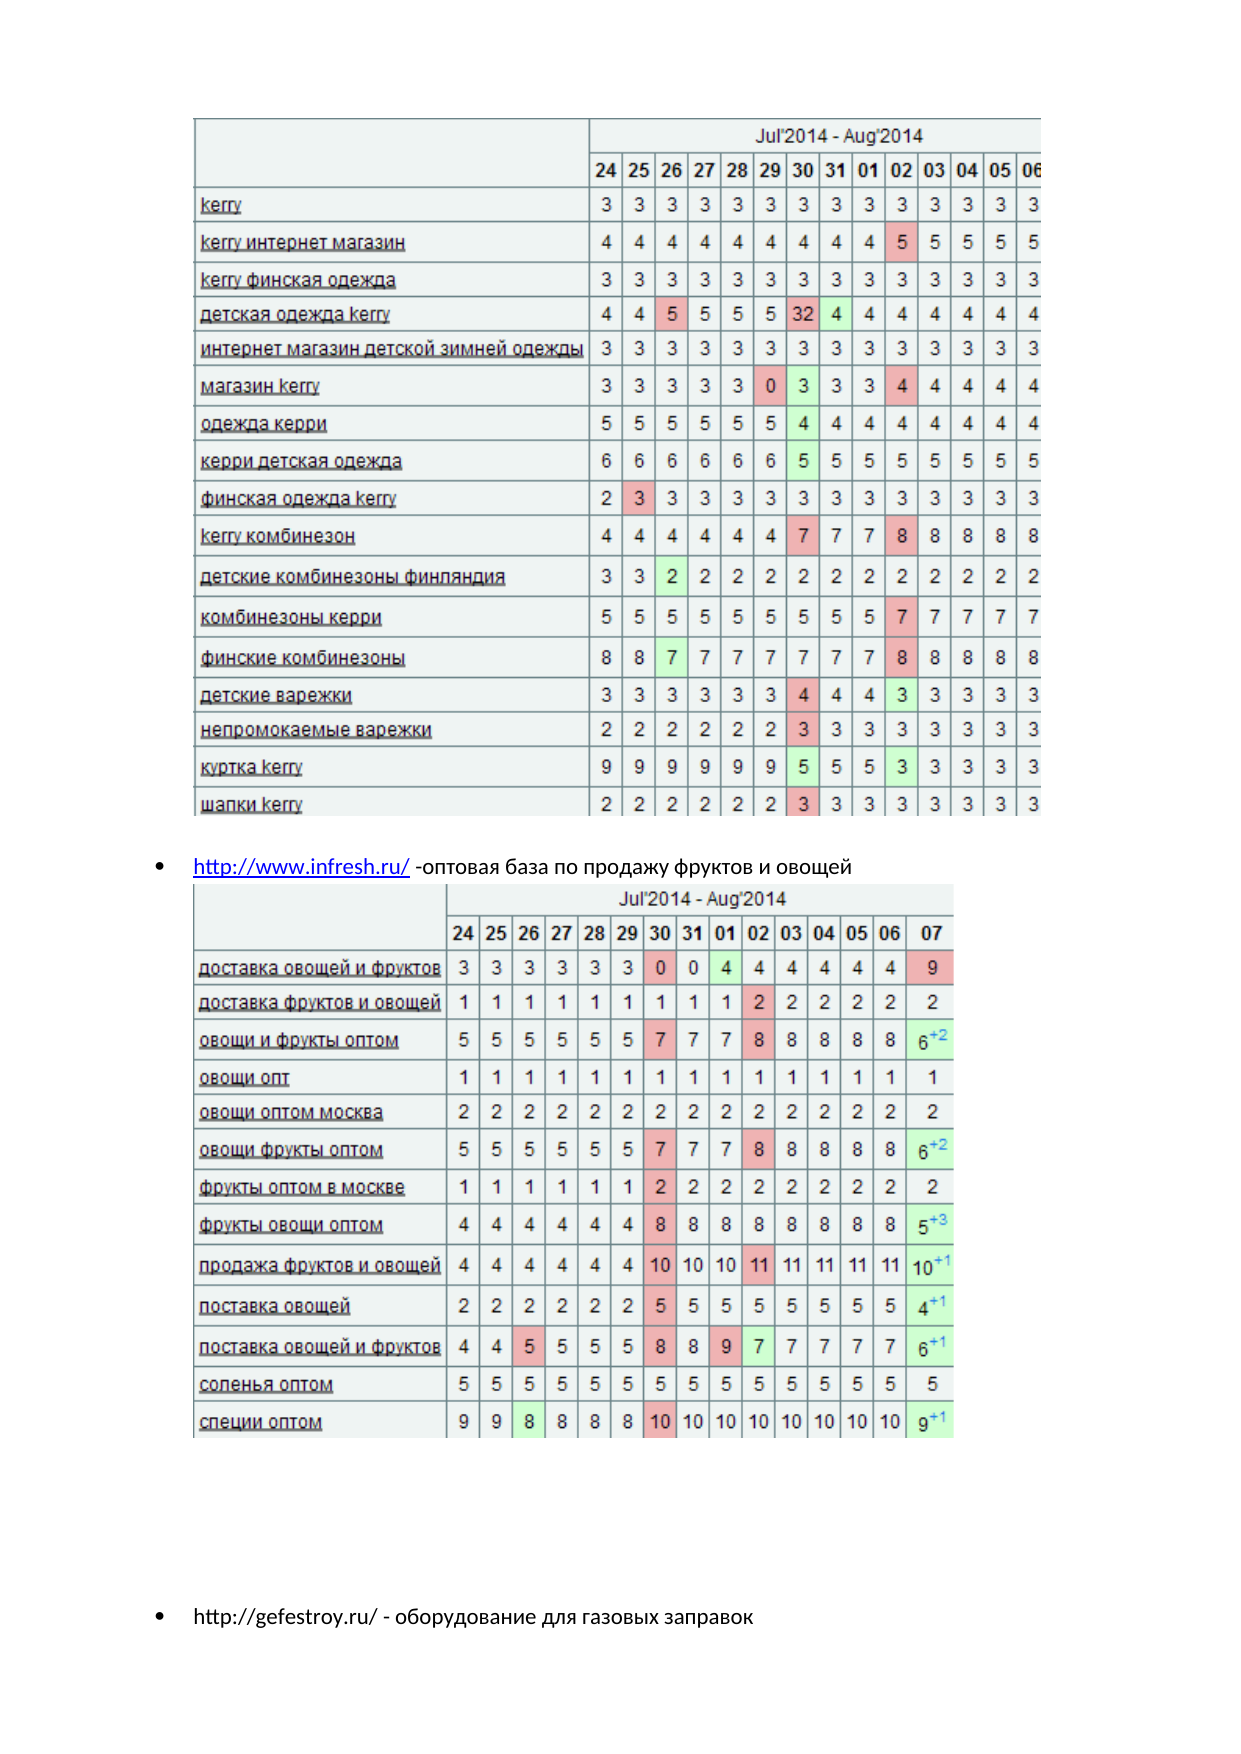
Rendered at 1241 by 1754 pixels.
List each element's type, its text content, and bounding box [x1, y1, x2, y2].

list http://www.infresh.ru/ -оптовая база по продажу фруктов и овощей [156, 852, 1152, 880]
list http://gefestroy.ru/ - оборудование для газовых заправок [156, 1602, 1152, 1630]
picture [193, 884, 954, 1438]
picture [193, 118, 1041, 816]
